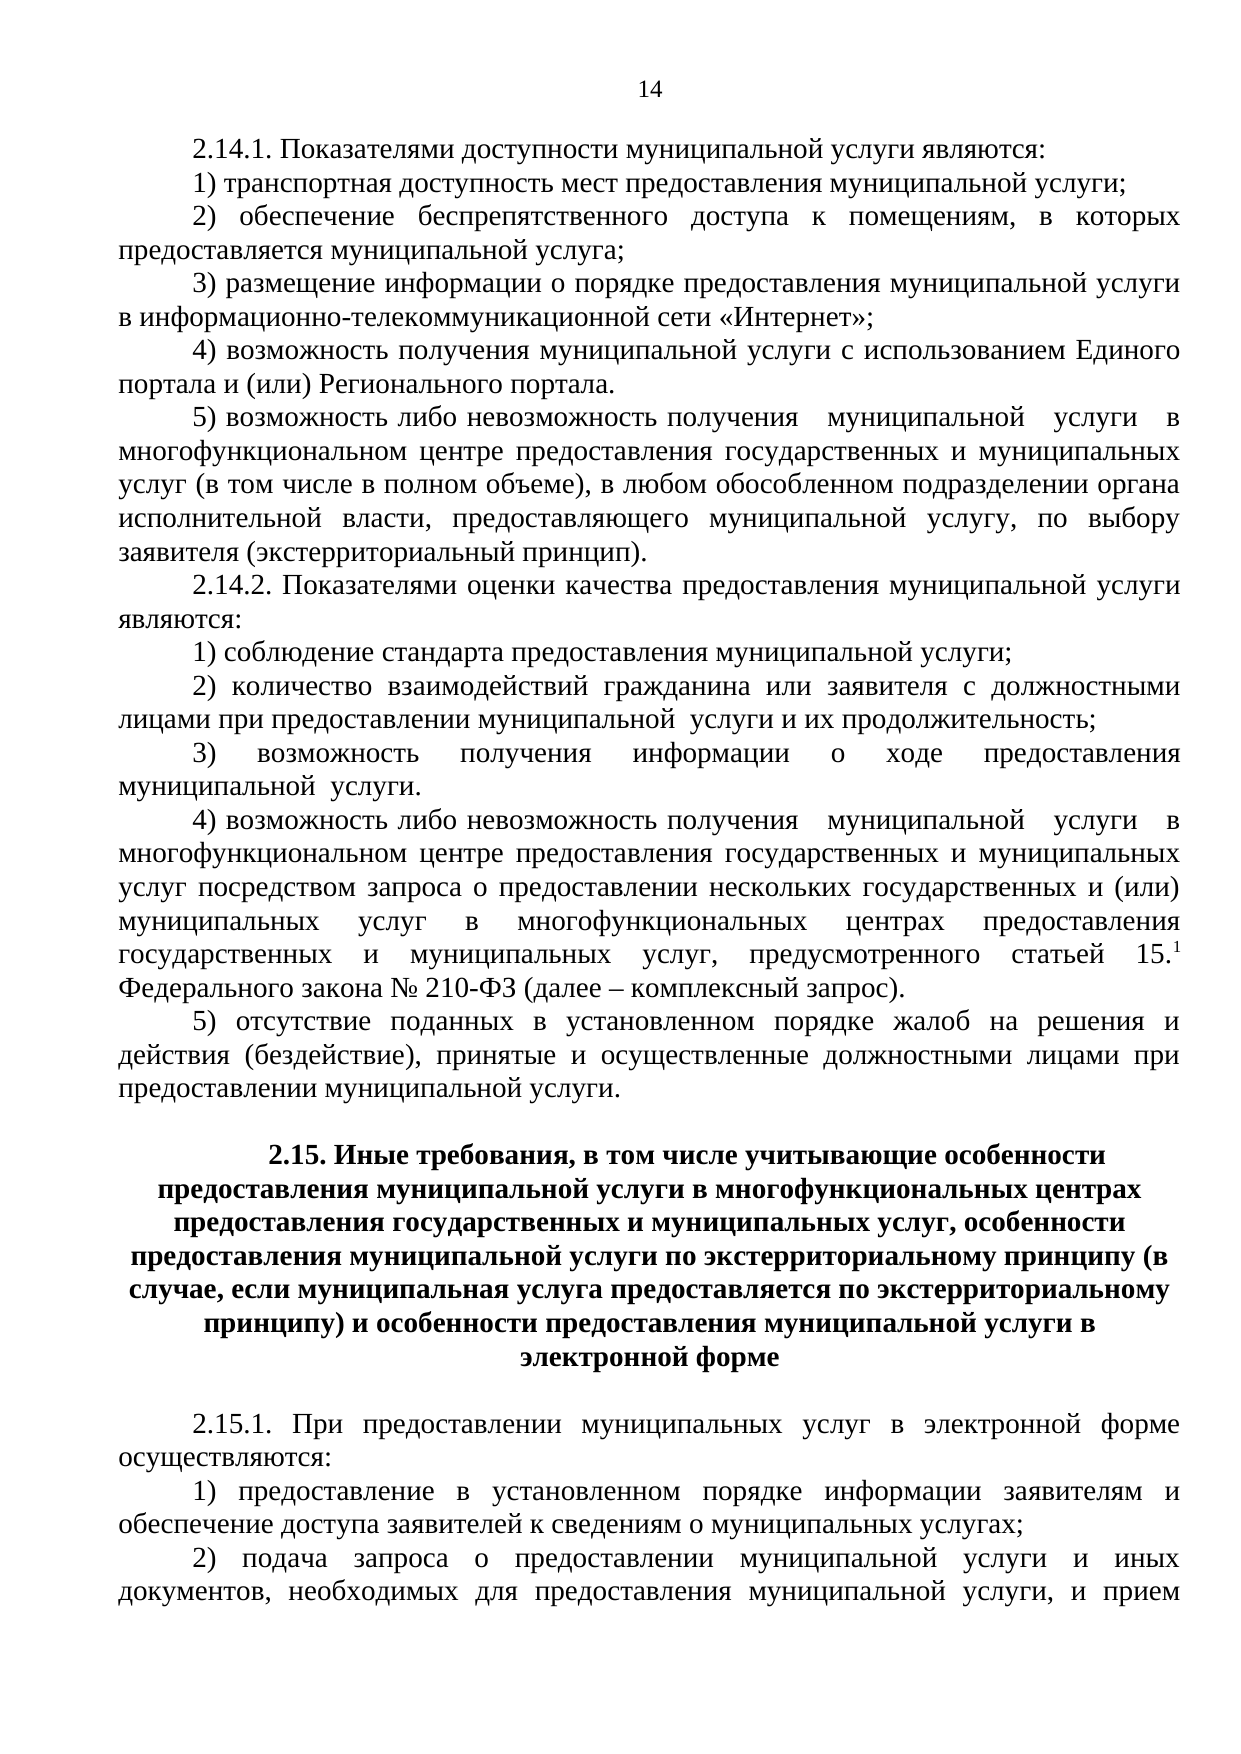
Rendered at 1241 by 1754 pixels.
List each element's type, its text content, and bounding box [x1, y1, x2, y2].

text 5) отсутствие поданных в установленном порядке жалоб на решения и действия (бездействие), принятые и осуществленные должностными лицами при предоставлении муниципальной услуги. [118, 1003, 1181, 1104]
text 3) возможность получения информации о ходе предоставления муниципальной услуги. [118, 735, 1181, 802]
text 5) возможность либо невозможность получения муниципальной услуги в многофункциональном центре предоставления государственных и муниципальных услуг (в том числе в полном объеме), в любом обособленном подразделении органа исполнительной власти, предоставляющего муниципальной услугу, по выбору заявителя (экстерриториальный принцип). [118, 399, 1181, 567]
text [118, 1540, 1181, 1607]
text 1) транспортная доступность мест предоставления муниципальной услуги; [118, 165, 1181, 198]
text 2.14.1. Показателями доступности муниципальной услуги являются: [118, 131, 1181, 165]
text 1) соблюдение стандарта предоставления муниципальной услуги; [118, 634, 1181, 668]
text 2.15. Иные требования, в том числе учитывающие особенности предоставления муниципальной услуги в многофункциональных центрах предоставления государственных и муниципальных услуг, особенности предоставления муниципальной услуги по экстерриториальному принципу (в случае, если муниципальная услуга предоставляется по экстерриториальному принципу) и особенности предоставления муниципальной услуги в электронной форме [118, 1137, 1181, 1372]
text 4) возможность получения муниципальной услуги с использованием Единого портала и (или) Регионального портала. [118, 332, 1181, 399]
text 1) предоставление в установленном порядке информации заявителям и обеспечение доступа заявителей к сведениям о муниципальных услугах; [118, 1473, 1181, 1540]
text 2.14.2. Показателями оценки качества предоставления муниципальной услуги являются: [118, 567, 1181, 634]
text 2) количество взаимодействий гражданина или заявителя с должностными лицами при предоставлении муниципальной услуги и их продолжительность; [118, 668, 1181, 735]
text 2.15.1. При предоставлении муниципальных услуг в электронной форме осуществляются: [118, 1406, 1181, 1473]
text 2) обеспечение беспрепятственного доступа к помещениям, в которых предоставляется муниципальной услуга; [118, 198, 1181, 265]
text 3) размещение информации о порядке предоставления муниципальной услуги в информационно-телекоммуникационной сети «Интернет»; [118, 265, 1181, 332]
text 4) возможность либо невозможность получения муниципальной услуги в многофункциональном центре предоставления государственных и муниципальных услуг посредством запроса о предоставлении нескольких государственных и (или) муниципальных услуг в многофункциональных центрах предоставления государственных и муниципальных услуг, предусмотренного статьей 15.1 Федерального закона № 210-ФЗ (далее – комплексный запрос). [118, 802, 1181, 1003]
